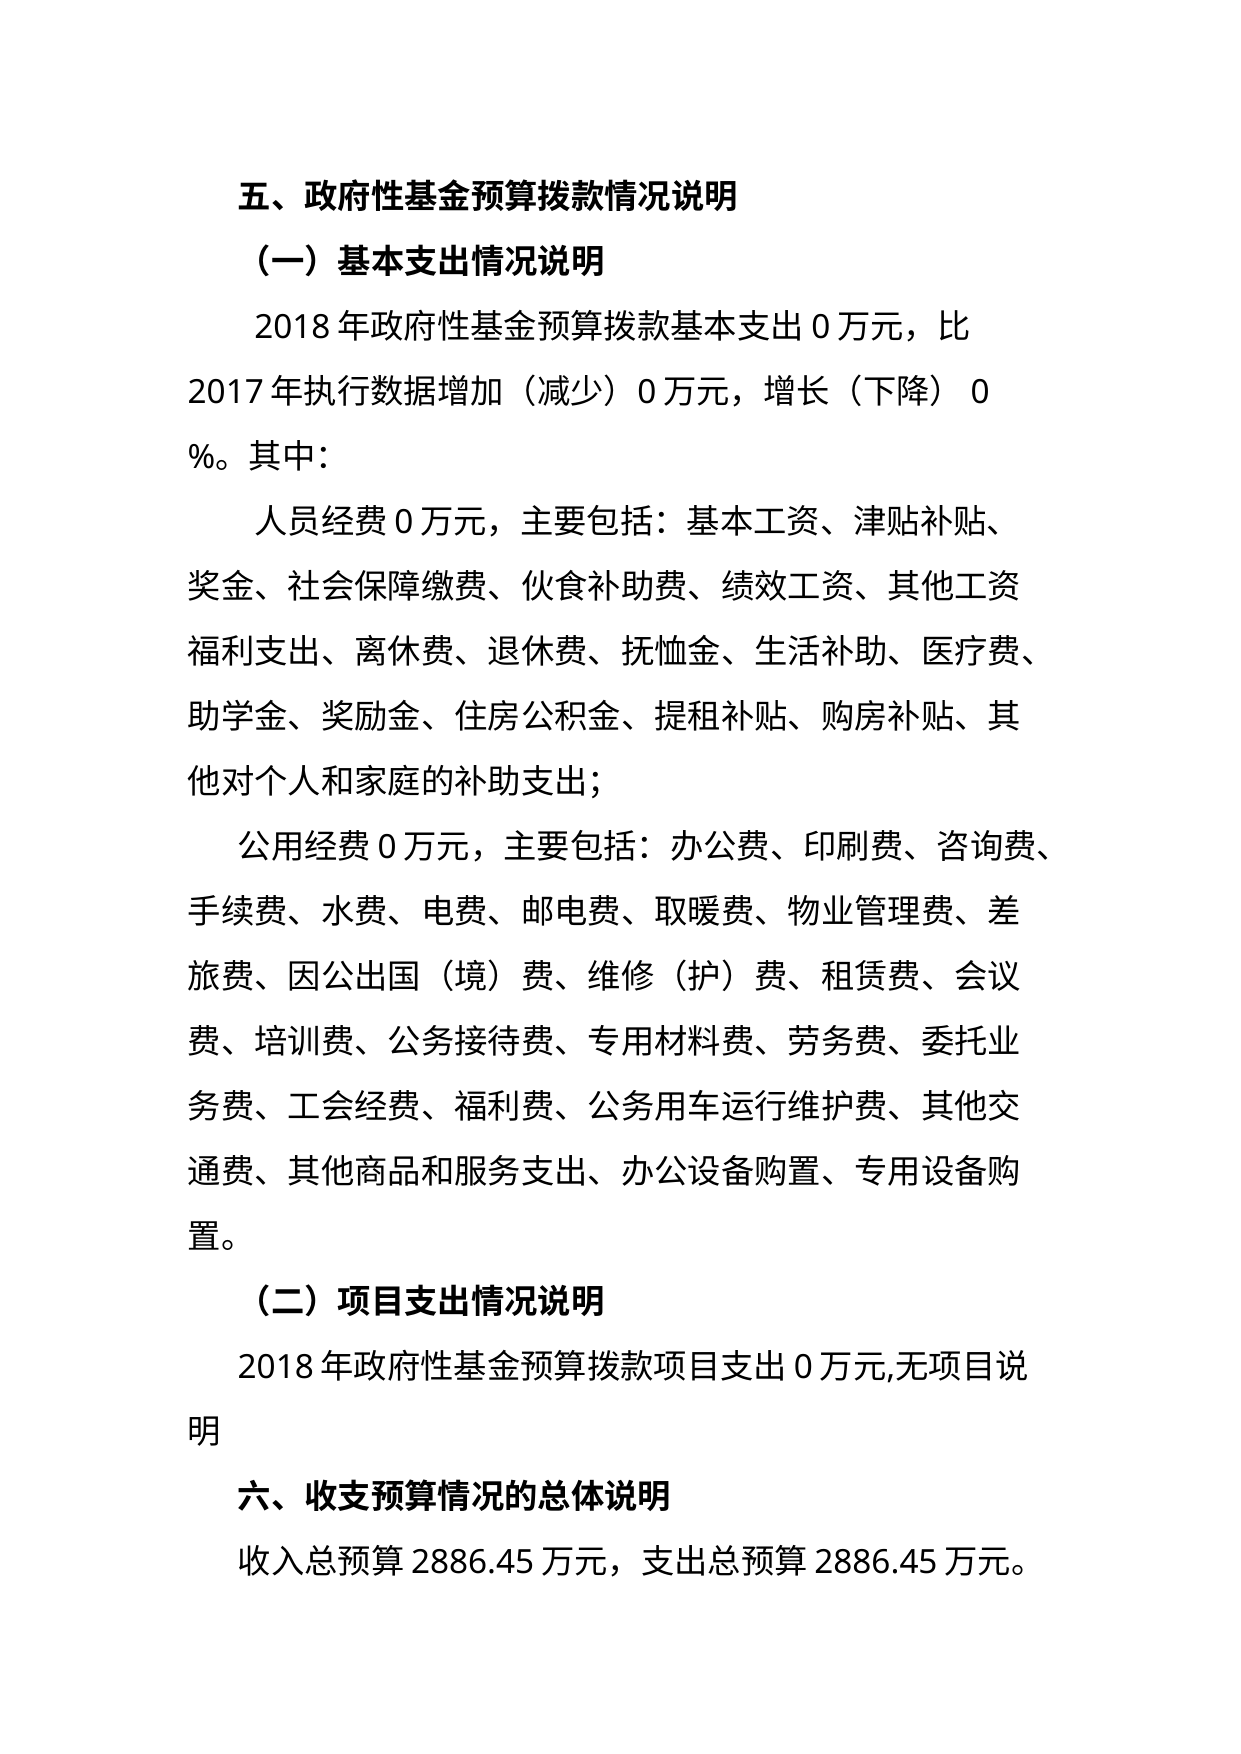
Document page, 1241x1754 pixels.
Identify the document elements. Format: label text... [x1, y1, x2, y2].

text 2018年政府性基金预算拨款项目支出0万元,无项目说明 [187, 1332, 1053, 1462]
text 人员经费0万元，主要包括：基本工资、津贴补贴、奖金、社会保障缴费、伙食补助费、绩效工资、其他工资福利支出、离休费、退休费、抚恤金、生活补助、医疗费、助学金、奖励金、住房公积金、提租补贴、购房补贴、其他对个人和家庭的补助支出； [187, 487, 1053, 812]
text （二）项目支出情况说明 [187, 1267, 1053, 1332]
text 公用经费0万元，主要包括：办公费、印刷费、咨询费、手续费、水费、电费、邮电费、取暖费、物业管理费、差旅费、因公出国（境）费、维修（护）费、租赁费、会议费、培训费、公务接待费、专用材料费、劳务费、委托业务费、工会经费、福利费、公务用车运行维护费、其他交通费、其他商品和服务支出、办公设备购置、专用设备购置。 [187, 812, 1053, 1267]
text （一）基本支出情况说明 [187, 227, 1053, 292]
text 六、收支预算情况的总体说明 [187, 1462, 1053, 1527]
text 2018年政府性基金预算拨款基本支出 0万元，比2017年执行数据增加（减少）0万元，增长（下降） 0 %。其中： [187, 292, 1053, 487]
text 五、政府性基金预算拨款情况说明 [187, 162, 1053, 227]
text 收入总预算2886.45万元，支出总预算2886.45万元。 [187, 1527, 1053, 1592]
